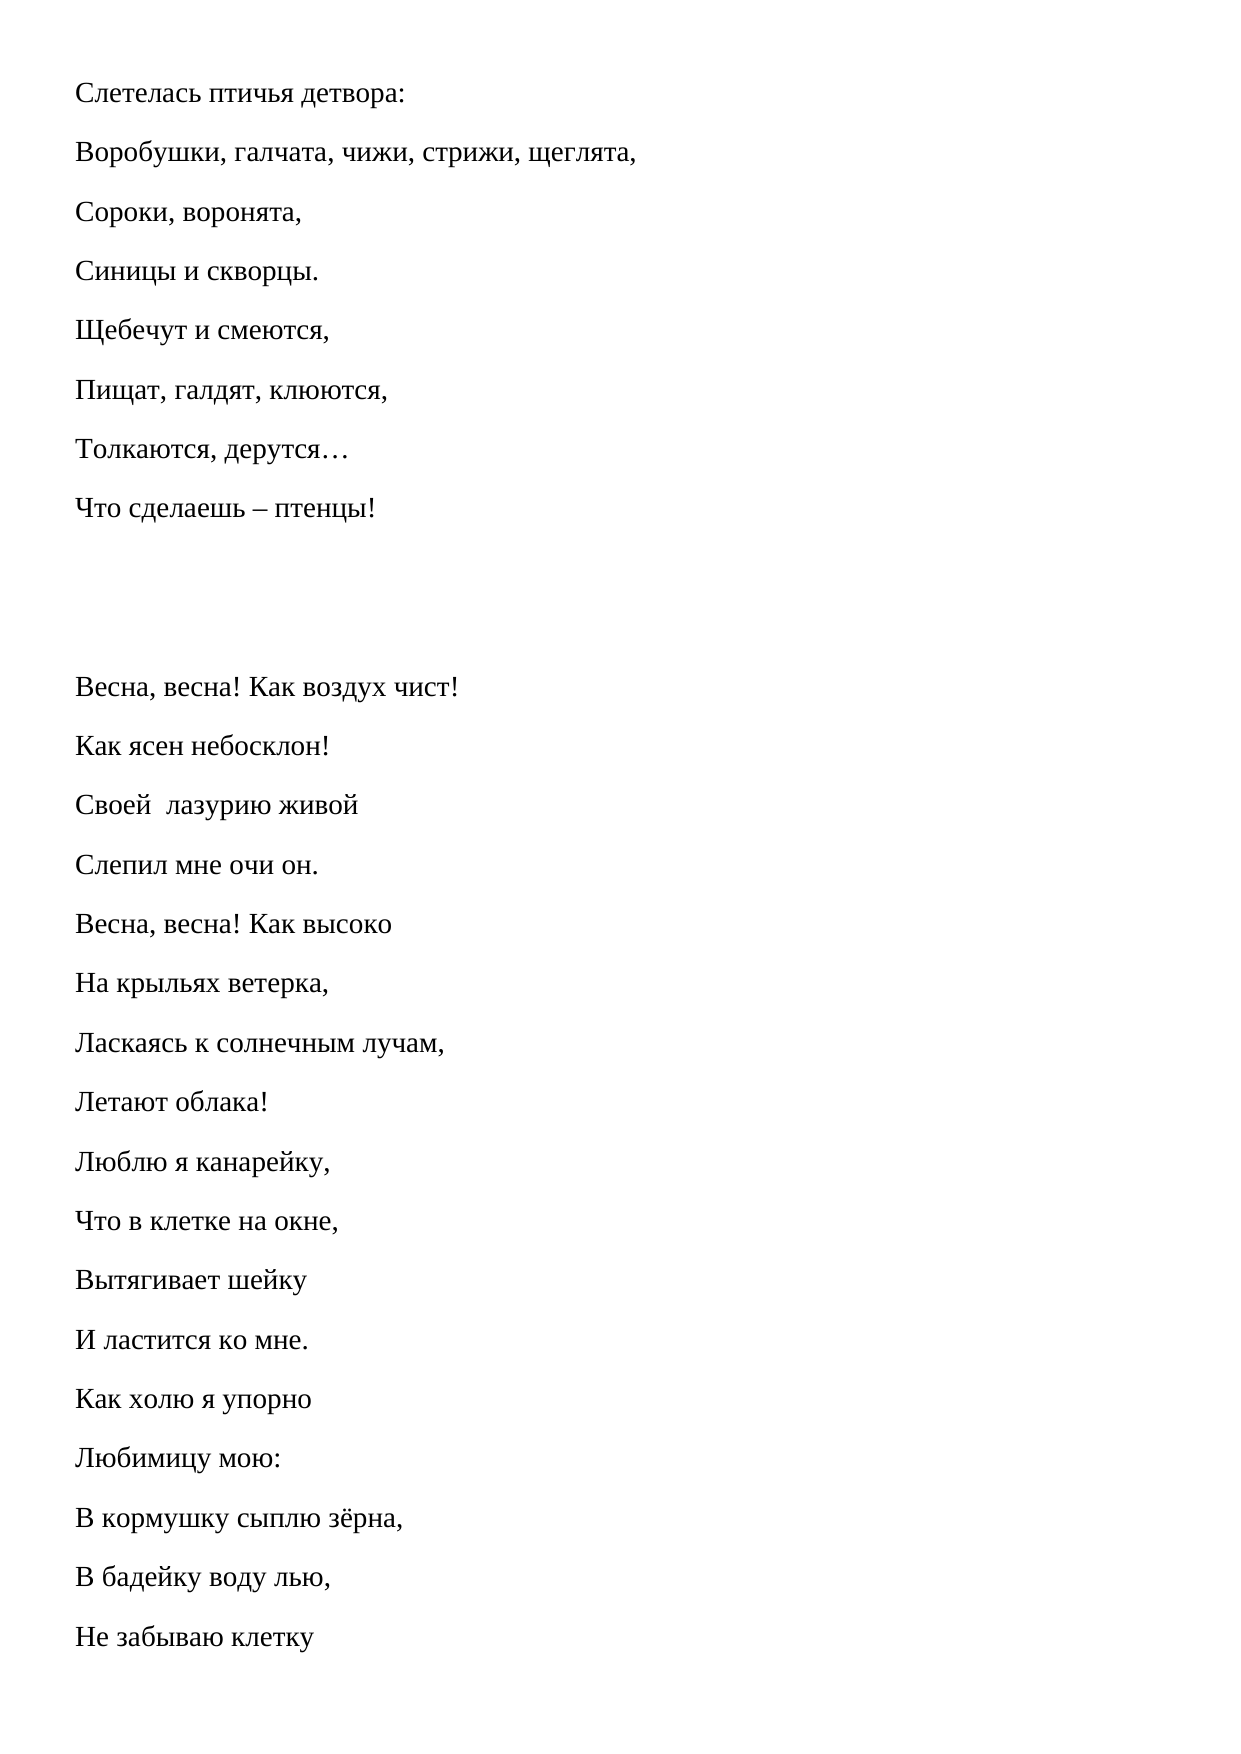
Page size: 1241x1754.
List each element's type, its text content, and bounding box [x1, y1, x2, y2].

text Пищат, галдят, клюются, [75, 372, 1165, 405]
text Щебечут и смеются, [75, 312, 1165, 346]
text Как холю я упорно [75, 1381, 1165, 1415]
text Не забываю клетку [75, 1619, 1165, 1652]
text На крыльях ветерка, [75, 966, 1165, 999]
text В кормушку сыплю зёрна, [75, 1500, 1165, 1533]
text Весна, весна! Как воздух чист! [75, 669, 1165, 702]
text Синицы и скворцы. [75, 253, 1165, 287]
text Как ясен небосклон! [75, 728, 1165, 762]
text Слетелась птичья детвора: [75, 75, 1165, 108]
text Толкаются, дерутся… [75, 431, 1165, 465]
text Любимицу мою: [75, 1441, 1165, 1474]
text Своей лазурию живой [75, 787, 1165, 821]
text Летают облака! [75, 1084, 1165, 1118]
text Ласкаясь к солнечным лучам, [75, 1025, 1165, 1058]
text Что в клетке на окне, [75, 1203, 1165, 1237]
text Воробушки, галчата, чижи, стрижи, щеглята, [75, 134, 1165, 168]
text Весна, весна! Как высоко [75, 906, 1165, 940]
text Сороки, воронята, [75, 194, 1165, 227]
text И ластится ко мне. [75, 1322, 1165, 1355]
text Слепил мне очи он. [75, 847, 1165, 880]
text В бадейку воду лью, [75, 1559, 1165, 1593]
text Что сделаешь – птенцы! [75, 491, 1165, 524]
text Вытягивает шейку [75, 1262, 1165, 1296]
text Люблю я канарейку, [75, 1144, 1165, 1177]
